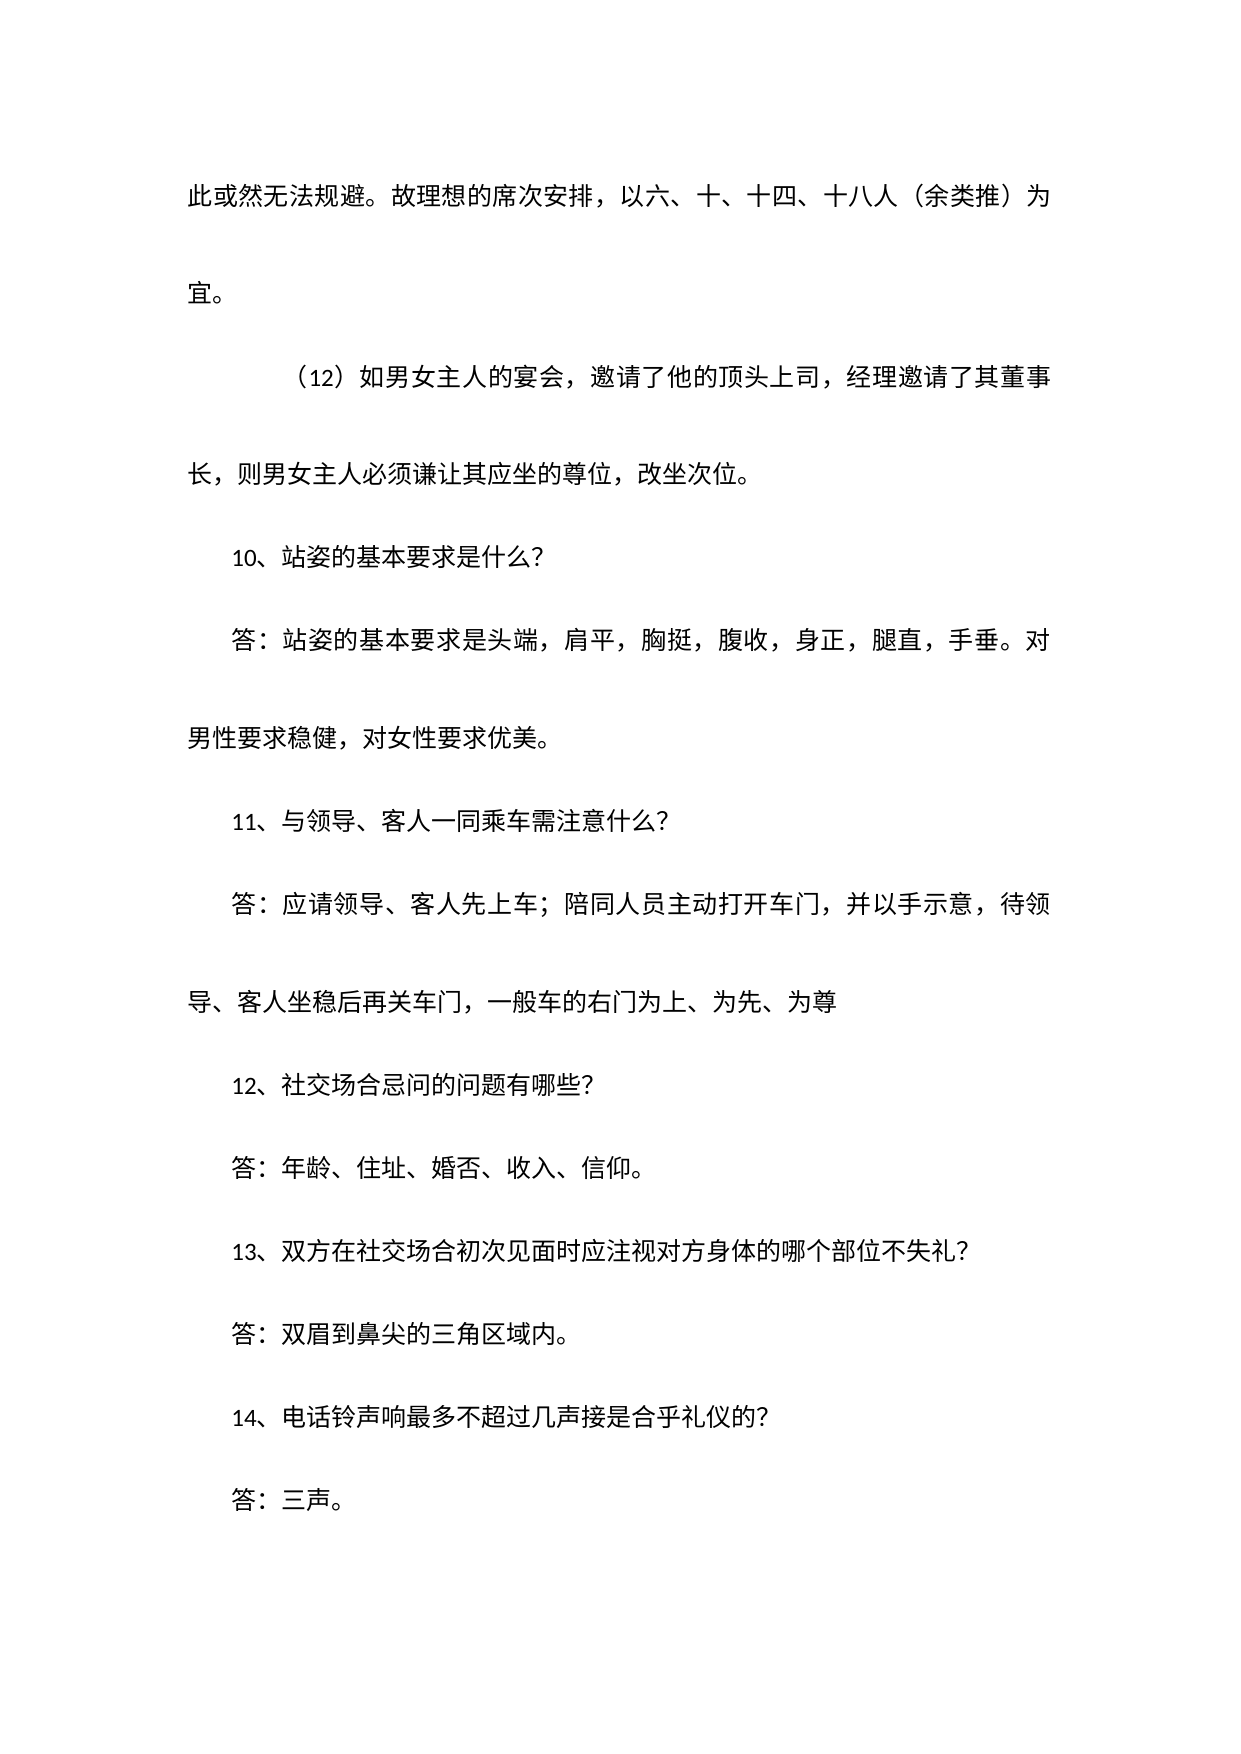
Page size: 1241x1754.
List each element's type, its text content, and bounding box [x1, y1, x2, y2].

text 答：站姿的基本要求是头端，肩平，胸挺，腹收，身正，腿直，手垂。对男性要求稳健，对女性要求优美。 [187, 606, 1053, 769]
text 答：三声。 [187, 1466, 1053, 1531]
text （12）如男女主人的宴会，邀请了他的顶头上司，经理邀请了其董事长，则男女主人必须谦让其应坐的尊位，改坐次位。 [187, 343, 1053, 505]
text 答：应请领导、客人先上车；陪同人员主动打开车门，并以手示意，待领导、客人坐稳后再关车门，一般车的右门为上、为先、为尊 [187, 870, 1053, 1033]
text 14、电话铃声响最多不超过几声接是合乎礼仪的？ [187, 1383, 1053, 1448]
text 12、社交场合忌问的问题有哪些？ [187, 1051, 1053, 1116]
text 13、双方在社交场合初次见面时应注视对方身体的哪个部位不失礼？ [187, 1217, 1053, 1282]
text 11、与领导、客人一同乘车需注意什么？ [187, 787, 1053, 852]
text 答：年龄、住址、婚否、收入、信仰。 [187, 1134, 1053, 1199]
text 答：双眉到鼻尖的三角区域内。 [187, 1300, 1053, 1365]
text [187, 162, 1053, 324]
text 10、站姿的基本要求是什么？ [187, 523, 1053, 588]
